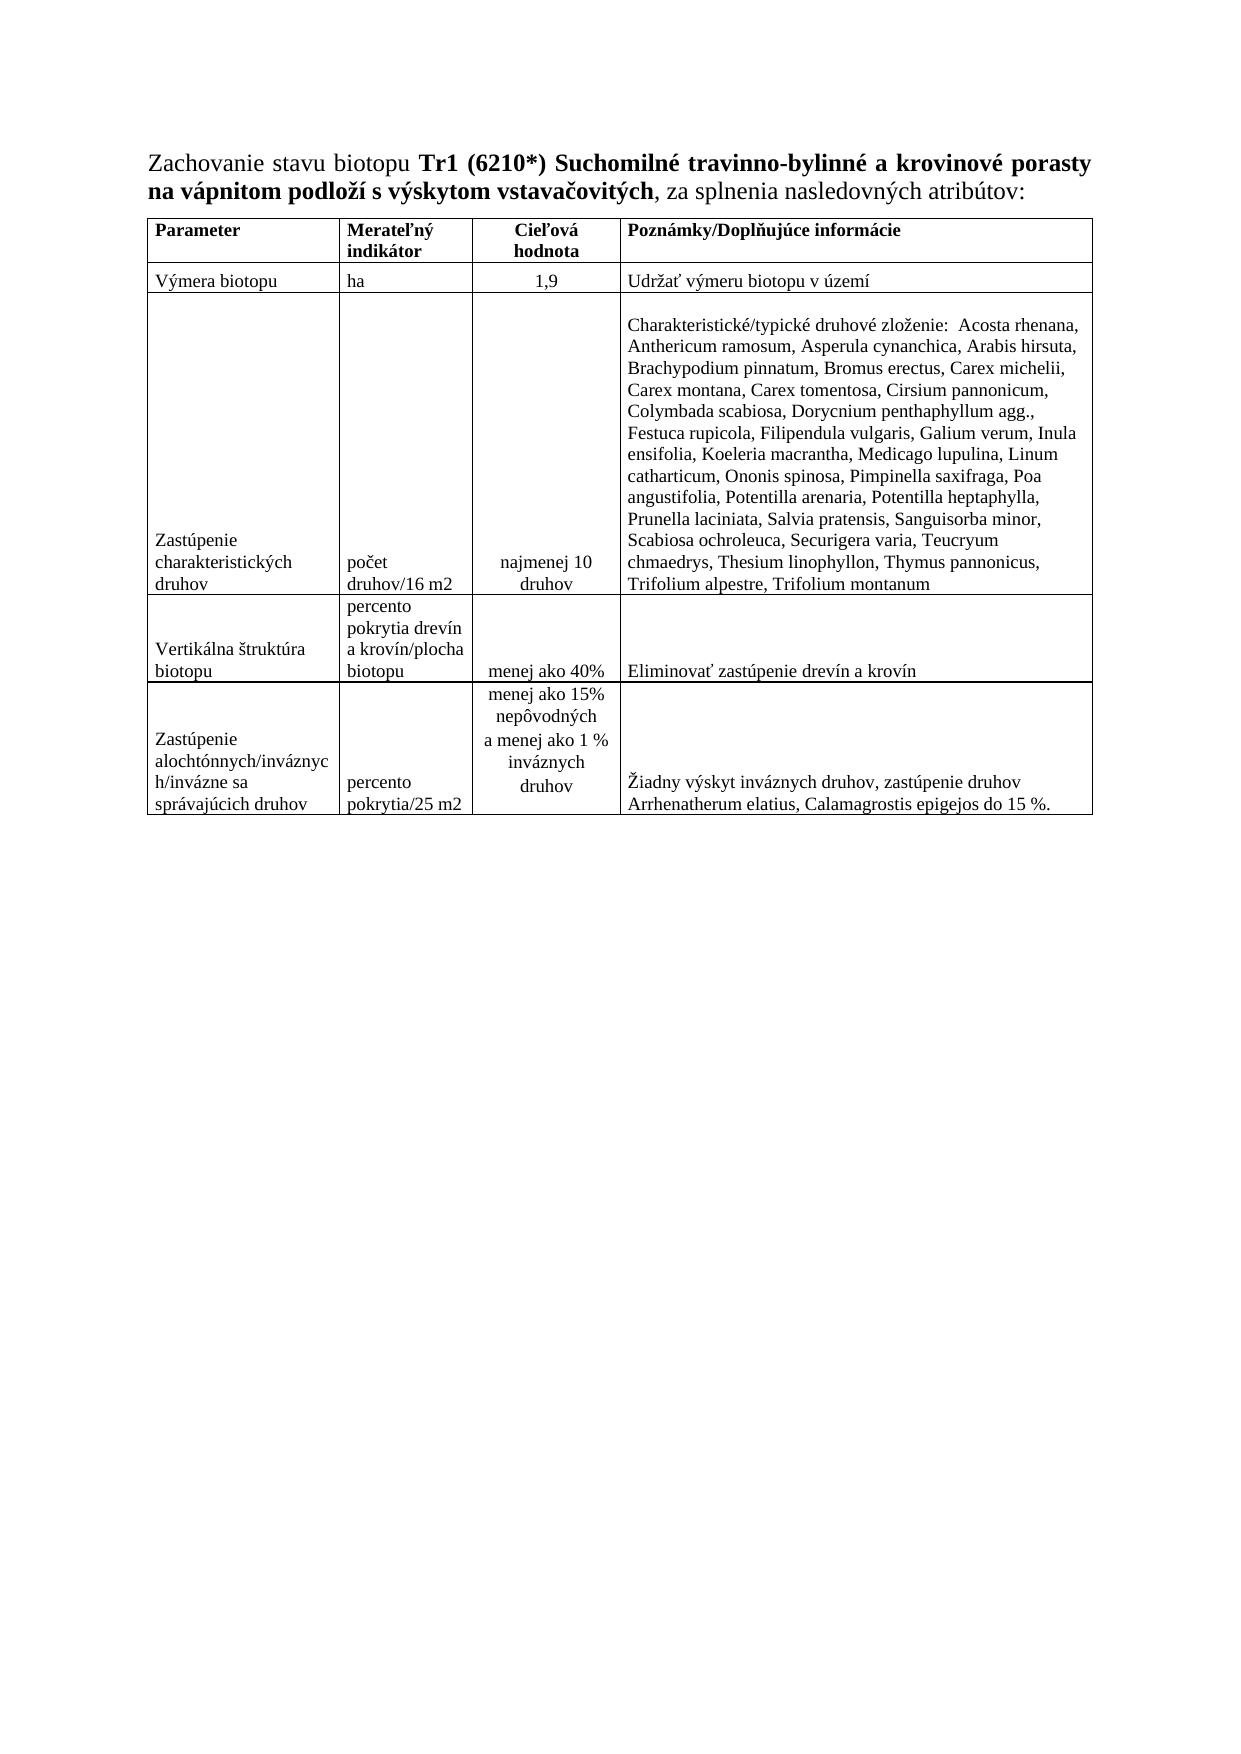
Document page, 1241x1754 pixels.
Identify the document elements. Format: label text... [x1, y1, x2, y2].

table_cell percento pokrytia/25 m2 [340, 683, 472, 813]
table_header Cieľová hodnota [473, 219, 620, 262]
table_cell počet druhov/16 m2 [340, 293, 472, 594]
table_cell menej ako 15% nepôvodných a menej ako 1 % inváznych druhov [473, 683, 620, 813]
table_header Poznámky/Doplňujúce informácie [621, 219, 1092, 262]
table_cell Udržať výmeru biotopu v území [621, 263, 1092, 292]
text Zachovanie stavu biotopu Tr1 (6210*) Suchomilné travinno-bylinné a krovinové porasty na vápnitom podloží s výskytom vstavačovitých, za splnenia nasledovných atribútov: [148, 148, 1093, 205]
table_header Merateľný indikátor [340, 219, 472, 262]
table_cell menej ako 40% [473, 595, 620, 681]
table_cell 1,9 [473, 263, 620, 292]
table_cell percento pokrytia drevín a krovín/plocha biotopu [340, 595, 472, 681]
table_cell najmenej 10 druhov [473, 293, 620, 594]
table_cell Zastúpenie alochtónnych/inváznych/invázne sa správajúcich druhov [148, 683, 339, 813]
table_cell ha [340, 263, 472, 292]
table_cell Eliminovať zastúpenie drevín a krovín [621, 595, 1092, 681]
table_cell Charakteristické/typické druhové zloženie: Acosta rhenana, Anthericum ramosum, Asperula cynanchica, Arabis hirsuta, Brachypodium pinnatum, Bromus erectus, Carex michelii, Carex montana, Carex tomentosa, Cirsium pannonicum, Colymbada scabiosa, Dorycnium penthaphyllum agg., Festuca rupicola, Filipendula vulgaris, Galium verum, Inula ensifolia, Koeleria macrantha, Medicago lupulina, Linum catharticum, Ononis spinosa, Pimpinella saxifraga, Poa angustifolia, Potentilla arenaria, Potentilla heptaphylla, Prunella laciniata, Salvia pratensis, Sanguisorba minor, Scabiosa ochroleuca, Securigera varia, Teucryum chmaedrys, Thesium linophyllon, Thymus pannonicus, Trifolium alpestre, Trifolium montanum [621, 293, 1092, 594]
table_cell Zastúpenie charakteristických druhov [148, 293, 339, 594]
table_header Parameter [148, 219, 339, 262]
table_cell Výmera biotopu [148, 263, 339, 292]
table_cell Žiadny výskyt inváznych druhov, zastúpenie druhov Arrhenatherum elatius, Calamagrostis epigejos do 15 %. [621, 683, 1092, 813]
table_cell Vertikálna štruktúra biotopu [148, 595, 339, 681]
